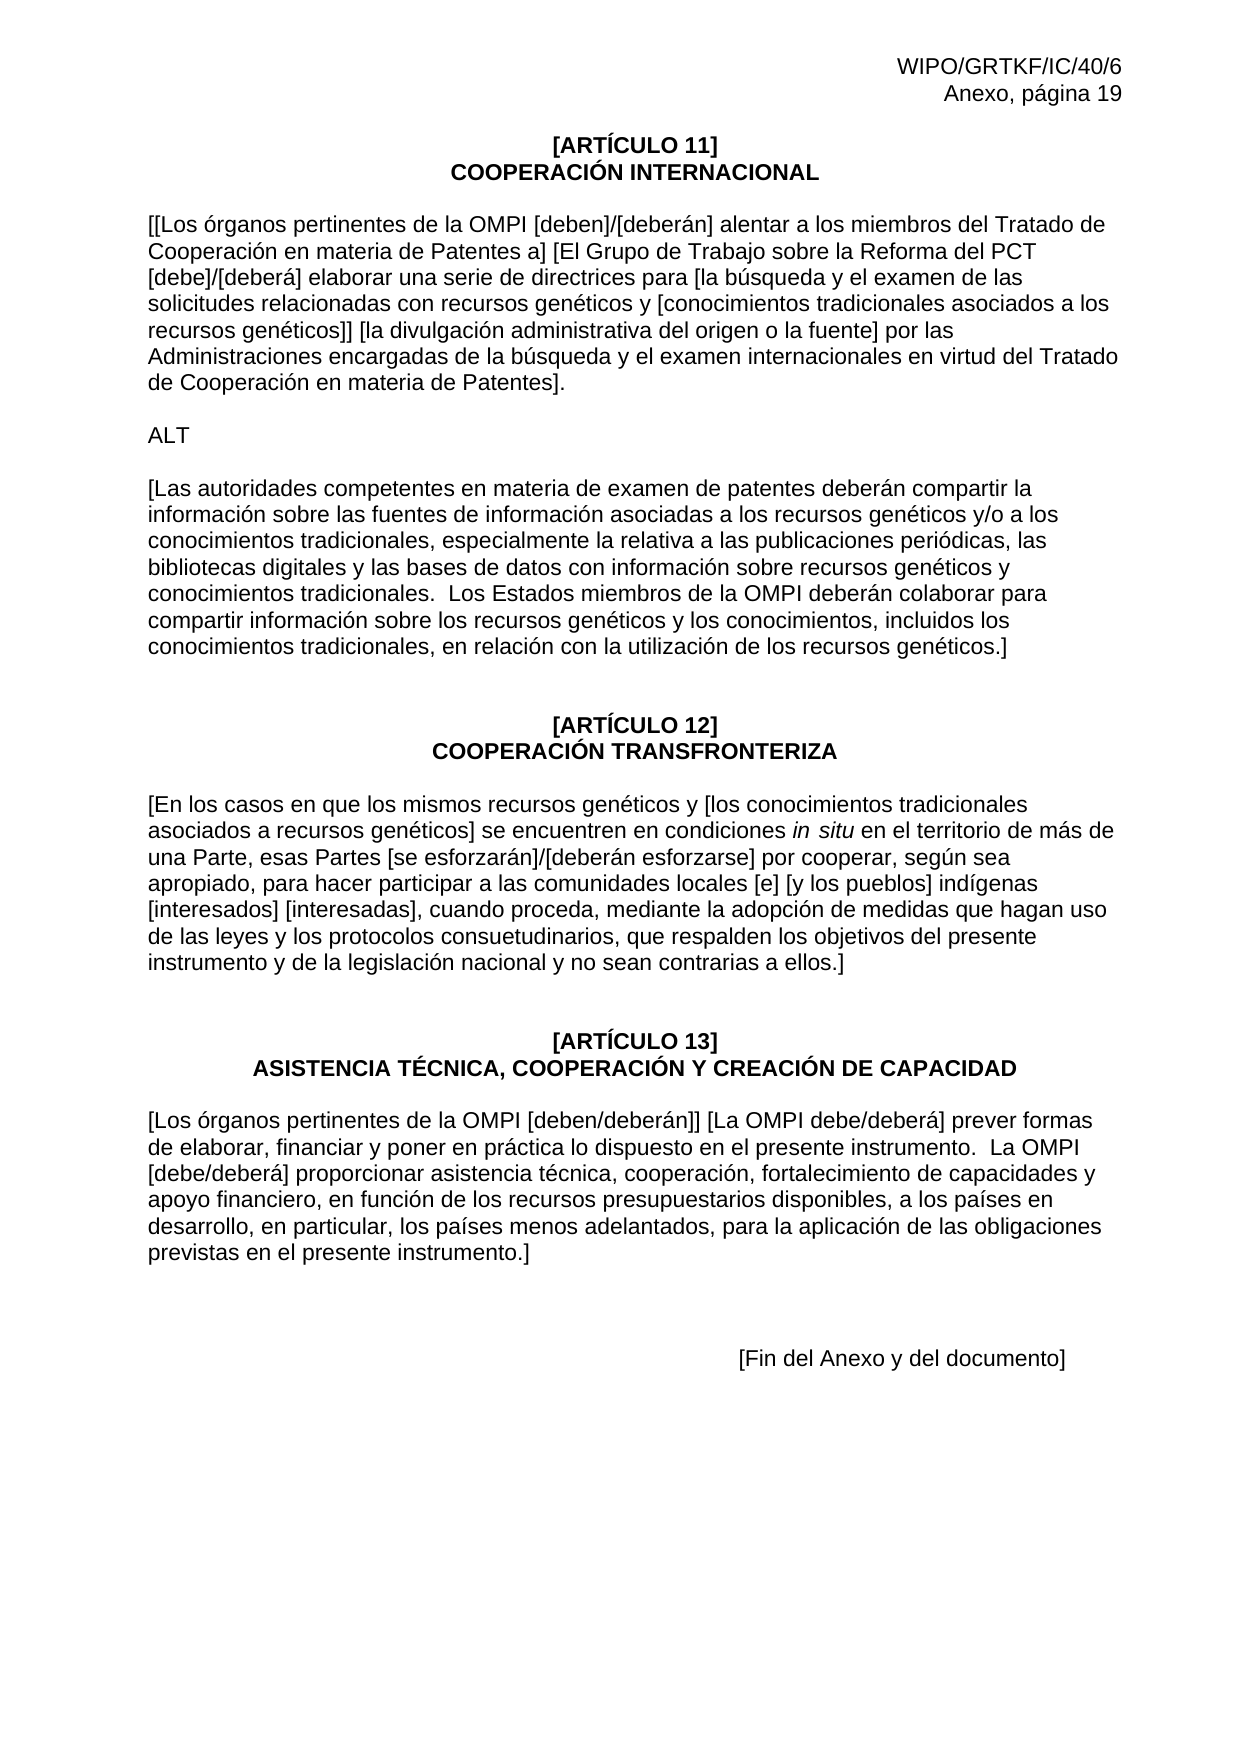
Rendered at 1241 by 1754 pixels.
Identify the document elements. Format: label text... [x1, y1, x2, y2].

text [[Los órganos pertinentes de la OMPI [deben]/[deberán] alentar a los miembros del Tratado de Cooperación en materia de Patentes a] [El Grupo de Trabajo sobre la Reforma del PCT [debe]/[deberá] elaborar una serie de directrices para [la búsqueda y el examen de las solicitudes relacionadas con recursos genéticos y [conocimientos tradicionales asociados a los recursos genéticos]] [la divulgación administrativa del origen o la fuente] por las Administraciones encargadas de la búsqueda y el examen internacionales en virtud del Tratado de Cooperación en materia de Patentes]. [148, 211, 1122, 396]
text [ARTÍCULO 13] [148, 1028, 1122, 1054]
text [Fin del Anexo y del documento] [738, 1344, 1122, 1371]
text [ARTÍCULO 11] [148, 132, 1122, 158]
text COOPERACIÓN TRANSFRONTERIZA [148, 738, 1122, 765]
text ALT [148, 422, 1122, 448]
text ASISTENCIA TÉCNICA, COOPERACIÓN Y CREACIÓN DE CAPACIDAD [148, 1054, 1122, 1081]
text [ARTÍCULO 12] [148, 712, 1122, 738]
text [En los casos en que los mismos recursos genéticos y [los conocimientos tradicionales asociados a recursos genéticos] se encuentren en condiciones in situ en el territorio de más de una Parte, esas Partes [se esforzarán]/[deberán esforzarse] por cooperar, según sea apropiado, para hacer participar a las comunidades locales [e] [y los pueblos] indígenas [interesados] [interesadas], cuando proceda, mediante la adopción de medidas que hagan uso de las leyes y los protocolos consuetudinarios, que respalden los objetivos del presente instrumento y de la legislación nacional y no sean contrarias a ellos.] [148, 791, 1122, 976]
text [Los órganos pertinentes de la OMPI [deben/deberán]] [La OMPI debe/deberá] prever formas de elaborar, financiar y poner en práctica lo dispuesto en el presente instrumento. La OMPI [debe/deberá] proporcionar asistencia técnica, cooperación, fortalecimiento de capacidades y apoyo financiero, en función de los recursos presupuestarios disponibles, a los países en desarrollo, en particular, los países menos adelantados, para la aplicación de las obligaciones previstas en el presente instrumento.] [148, 1107, 1122, 1265]
text COOPERACIÓN INTERNACIONAL [148, 158, 1122, 185]
text [Las autoridades competentes en materia de examen de patentes deberán compartir la información sobre las fuentes de información asociadas a los recursos genéticos y/o a los conocimientos tradicionales, especialmente la relativa a las publicaciones periódicas, las bibliotecas digitales y las bases de datos con información sobre recursos genéticos y conocimientos tradicionales. Los Estados miembros de la OMPI deberán colaborar para compartir información sobre los recursos genéticos y los conocimientos, incluidos los conocimientos tradicionales, en relación con la utilización de los recursos genéticos.] [148, 475, 1122, 659]
